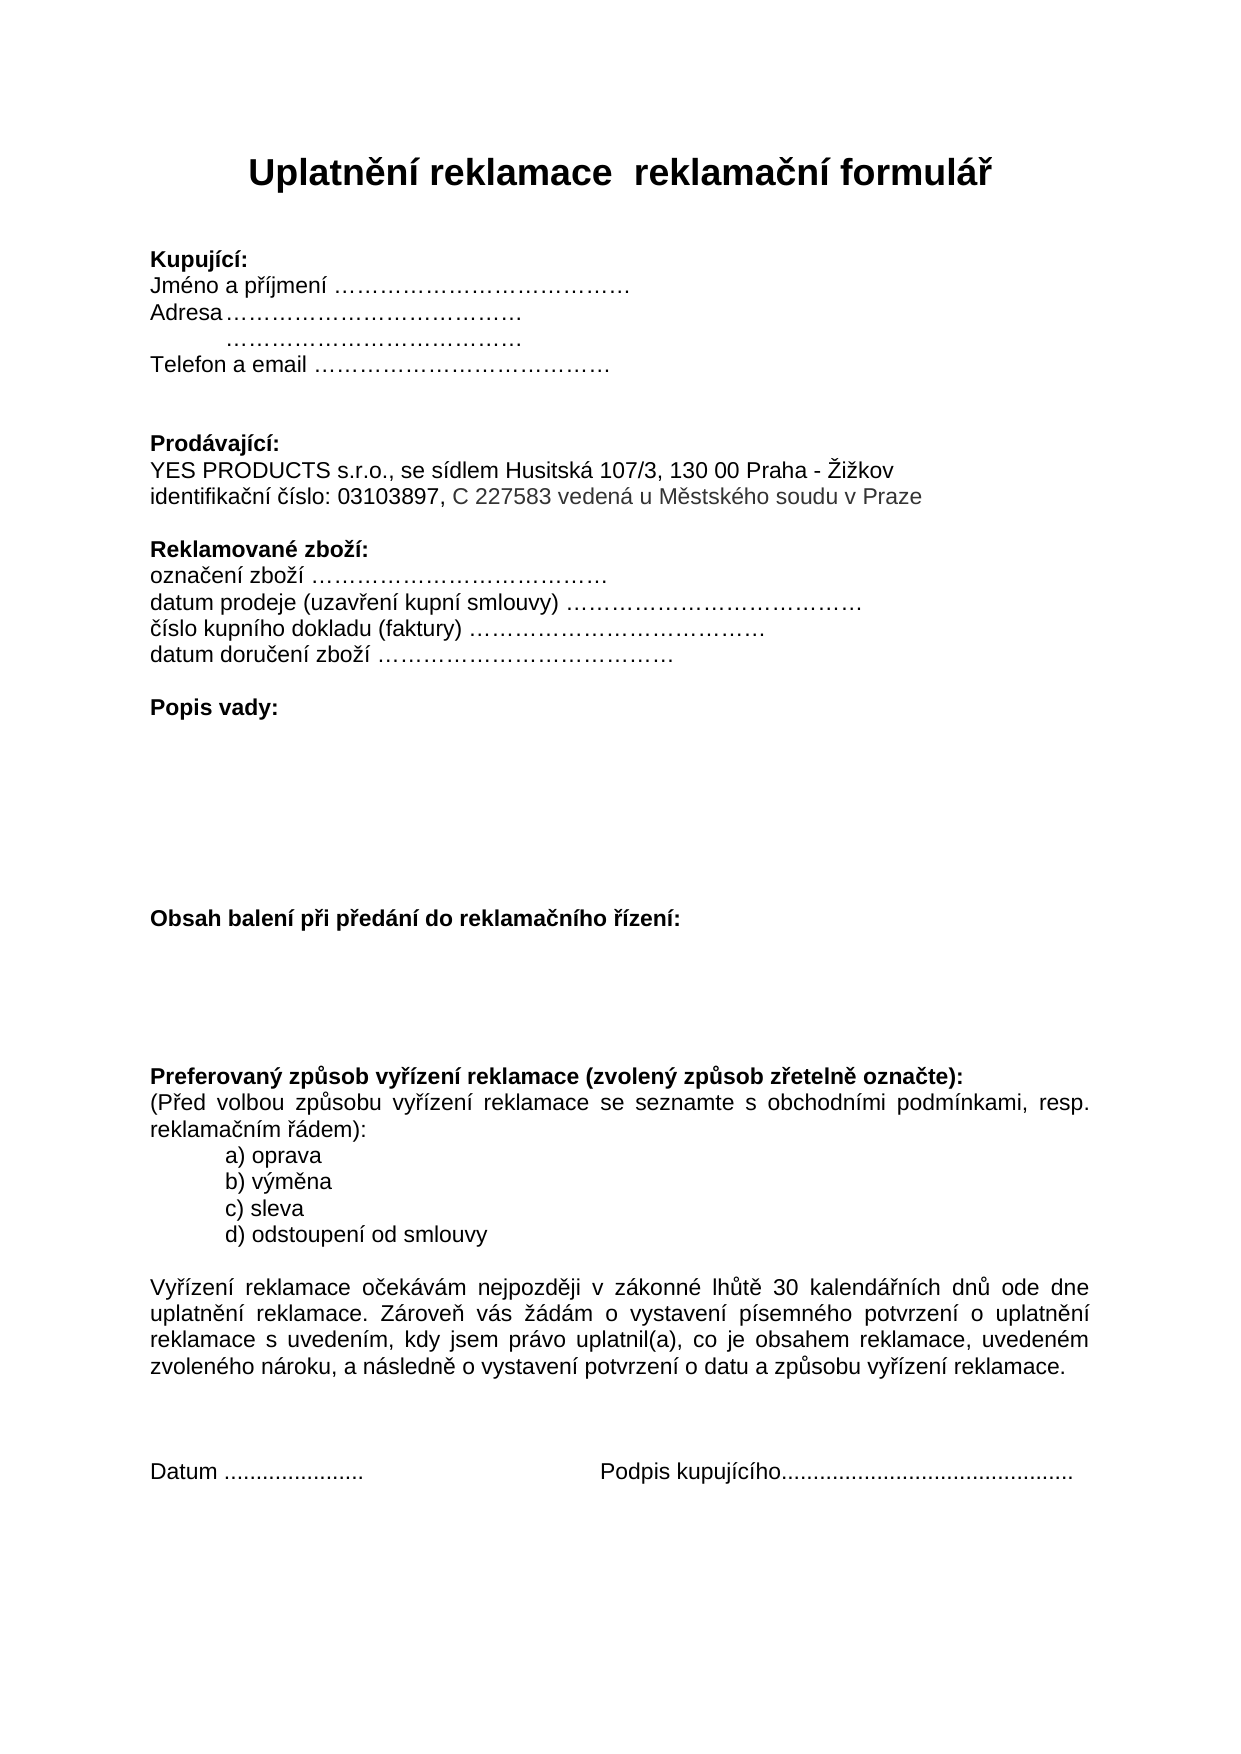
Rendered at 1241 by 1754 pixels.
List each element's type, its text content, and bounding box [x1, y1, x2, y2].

text identifikační číslo: 03103897, C 227583 vedená u Městského soudu v Praze [150, 483, 1090, 509]
text Kupující: [150, 246, 1090, 272]
text datum prodeje (uzavření kupní smlouvy) ………………………………… [150, 588, 1090, 615]
text Vyřízení reklamace očekávám nejpozději v zákonné lhůtě 30 kalendářních dnů ode dne uplatnění reklamace. Zároveň vás žádám o vystavení písemného potvrzení o uplatnění reklamace s uvedením, kdy jsem právo uplatnil(a), co je obsahem reklamace, uvedeném zvoleného nároku, a následně o vystavení potvrzení o datu a způsobu vyřízení reklamace. [150, 1274, 1090, 1379]
text Datum ...................... Podpis kupujícího.............................................. [150, 1458, 1090, 1484]
text Telefon a e­mail ………………………………… [150, 351, 1090, 378]
text ………………………………… [150, 325, 1090, 351]
text Prodávající: [150, 430, 1090, 457]
text Popis vady: [150, 694, 1090, 720]
text Preferovaný způsob vyřízení reklamace (zvolený způsob zřetelně označte): [150, 1063, 1090, 1089]
text Obsah balení při předání do reklamačního řízení: [150, 905, 1090, 931]
text Adresa ………………………………… [150, 298, 1090, 325]
text číslo kupního dokladu (faktury) ………………………………… [150, 615, 1090, 641]
text c) sleva [225, 1194, 1090, 1221]
text datum doručení zboží ………………………………… [150, 641, 1090, 667]
text b) výměna [225, 1168, 1090, 1194]
text a) oprava [225, 1142, 1090, 1168]
text Reklamované zboží: [150, 536, 1090, 562]
text Uplatnění reklamace ­ reklamační formulář [150, 150, 1090, 193]
text YES PRODUCTS s.r.o., se sídlem Husitská 107/3, 130 00 Praha - Žižkov [150, 457, 1090, 483]
text Jméno a příjmení ………………………………… [150, 272, 1090, 298]
text označení zboží ………………………………… [150, 562, 1090, 588]
text (Před volbou způsobu vyřízení reklamace se seznamte s obchodními podmínkami, resp. reklamačním řádem): [150, 1089, 1090, 1142]
text d) odstoupení od smlouvy [225, 1221, 1090, 1247]
